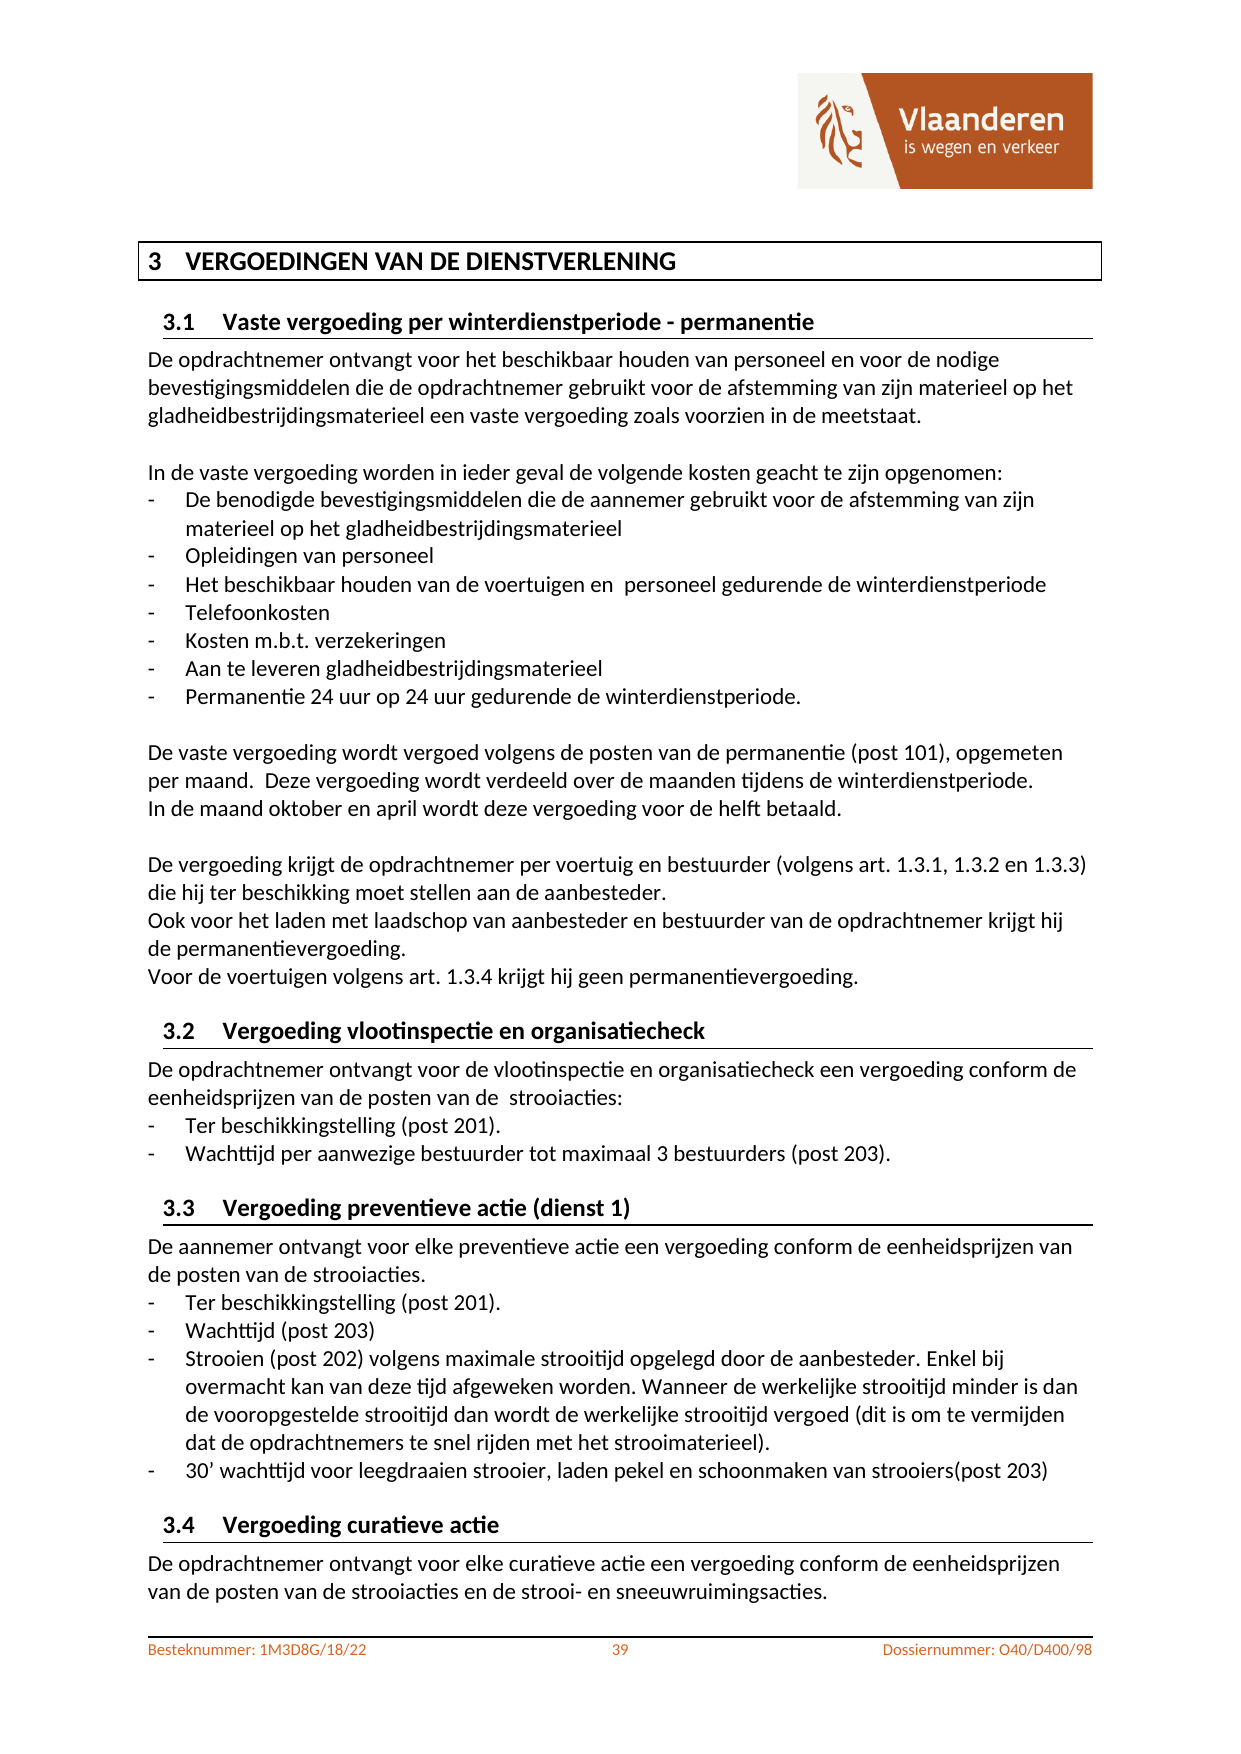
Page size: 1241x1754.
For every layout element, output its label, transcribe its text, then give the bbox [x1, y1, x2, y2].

list Telefoonkosten [148, 598, 1093, 626]
text De vergoeding krijgt de opdrachtnemer per voertuig en bestuurder (volgens art. 1.3.1, 1.3.2 en 1.3.3) die hij ter beschikking moet stellen aan de aanbesteder. [148, 850, 1093, 906]
list Strooien (post 202) volgens maximale strooitijd opgelegd door de aanbesteder. Enkel bij overmacht kan van deze tijd afgeweken worden. Wanneer de werkelijke strooitijd minder is dan de vooropgestelde strooitijd dan wordt de werkelijke strooitijd vergoed (dit is om te vermijden dat de opdrachtnemers te snel rijden met het strooimaterieel). [148, 1344, 1093, 1456]
list Permanentie 24 uur op 24 uur gedurende de winterdienstperiode. [148, 682, 1093, 710]
text De vaste vergoeding wordt vergoed volgens de posten van de permanentie (post 101), opgemeten per maand. Deze vergoeding wordt verdeeld over de maanden tijdens de winterdienstperiode. [148, 738, 1093, 794]
list 30’ wachttijd voor leegdraaien strooier, laden pekel en schoonmaken van strooiers(post 203) [148, 1456, 1093, 1484]
list Ter beschikkingstelling (post 201). [148, 1111, 1093, 1139]
text Voor de voertuigen volgens art. 1.3.4 krijgt hij geen permanentievergoeding. [148, 962, 1093, 990]
list Opleidingen van personeel [148, 542, 1093, 570]
text In de vaste vergoeding worden in ieder geval de volgende kosten geacht te zijn opgenomen: [148, 458, 1093, 486]
text De opdrachtnemer ontvangt voor het beschikbaar houden van personeel en voor de nodige bevestigingsmiddelen die de opdrachtnemer gebruikt voor de afstemming van zijn materieel op het gladheidbestrijdingsmaterieel een vaste vergoeding zoals voorzien in de meetstaat. [148, 346, 1093, 429]
list Wachttijd (post 203) [148, 1316, 1093, 1344]
subtitle Vergoeding vlootinspectie en organisatiecheck [162, 1015, 1093, 1049]
list Kosten m.b.t. verzekeringen [148, 626, 1093, 654]
text De opdrachtnemer ontvangt voor de vlootinspectie en organisatiecheck een vergoeding conform de eenheidsprijzen van de posten van de strooiacties: [148, 1055, 1093, 1111]
subtitle Vergoeding curatieve actie [162, 1509, 1093, 1543]
text In de maand oktober en april wordt deze vergoeding voor de helft betaald. [148, 794, 1093, 822]
list Wachttijd per aanwezige bestuurder tot maximaal 3 bestuurders (post 203). [148, 1139, 1093, 1167]
subtitle Vaste vergoeding per winterdienstperiode - permanentie [162, 306, 1093, 339]
text Ook voor het laden met laadschop van aanbesteder en bestuurder van de opdrachtnemer krijgt hij de permanentievergoeding. [148, 906, 1093, 962]
list De benodigde bevestigingsmiddelen die de aannemer gebruikt voor de afstemming van zijn materieel op het gladheidbestrijdingsmaterieel [148, 486, 1093, 542]
text De opdrachtnemer ontvangt voor elke curatieve actie een vergoeding conform de eenheidsprijzen van de posten van de strooiacties en de strooi- en sneeuwruimingsacties. [148, 1549, 1093, 1605]
picture [797, 73, 1093, 189]
text De aannemer ontvangt voor elke preventieve actie een vergoeding conform de eenheidsprijzen van de posten van de strooiacties. [148, 1232, 1093, 1288]
subtitle Vergoeding preventieve actie (dienst 1) [162, 1192, 1093, 1226]
list Aan te leveren gladheidbestrijdingsmaterieel [148, 654, 1093, 682]
subtitle vergoedingen van de dienstverlening [139, 243, 1101, 279]
list Ter beschikkingstelling (post 201). [148, 1288, 1093, 1316]
list Het beschikbaar houden van de voertuigen en personeel gedurende de winterdienstperiode [148, 570, 1093, 598]
